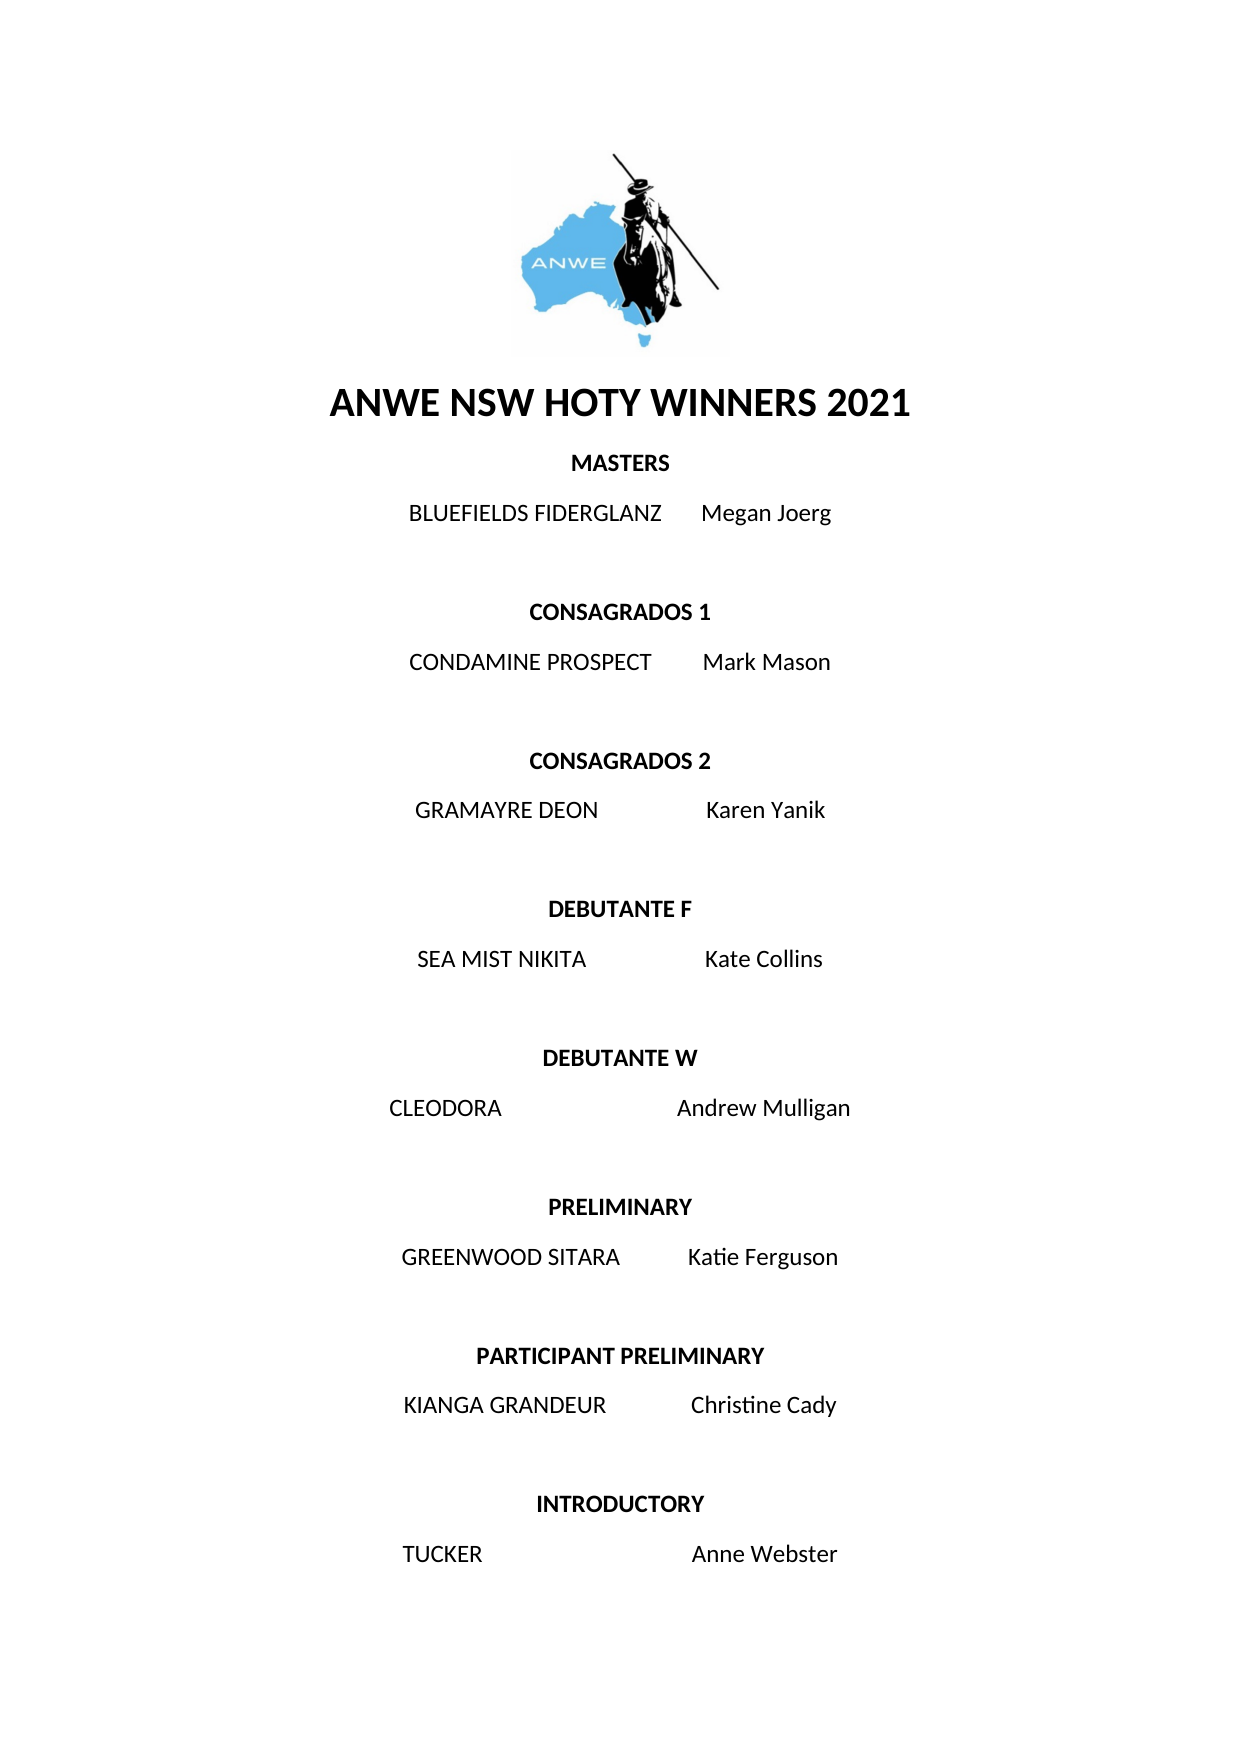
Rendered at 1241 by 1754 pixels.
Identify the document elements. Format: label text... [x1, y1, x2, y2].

text TUCKER Anne Webster [150, 1538, 1090, 1569]
text MASTERS [150, 447, 1090, 478]
text CLEODORA Andrew Mulligan [150, 1092, 1090, 1122]
picture [510, 150, 730, 357]
text DEBUTANTE F [150, 894, 1090, 924]
text SEA MIST NIKITA Kate Collins [150, 943, 1090, 974]
text PRELIMINARY [150, 1191, 1090, 1222]
text CONSAGRADOS 2 [150, 745, 1090, 775]
text INTRODUCTORY [150, 1489, 1090, 1519]
text BLUEFIELDS FIDERGLANZ Megan Joerg [150, 497, 1090, 527]
text ANWE NSW HOTY WINNERS 2021 [150, 376, 1090, 427]
text DEBUTANTE W [150, 1042, 1090, 1073]
text GREENWOOD SITARA Katie Ferguson [150, 1241, 1090, 1271]
text PARTICIPANT PRELIMINARY [150, 1340, 1090, 1370]
text GRAMAYRE DEON Karen Yanik [150, 794, 1090, 825]
text KIANGA GRANDEUR Christine Cady [150, 1389, 1090, 1420]
text CONSAGRADOS 1 [150, 596, 1090, 627]
text CONDAMINE PROSPECT Mark Mason [150, 646, 1090, 676]
